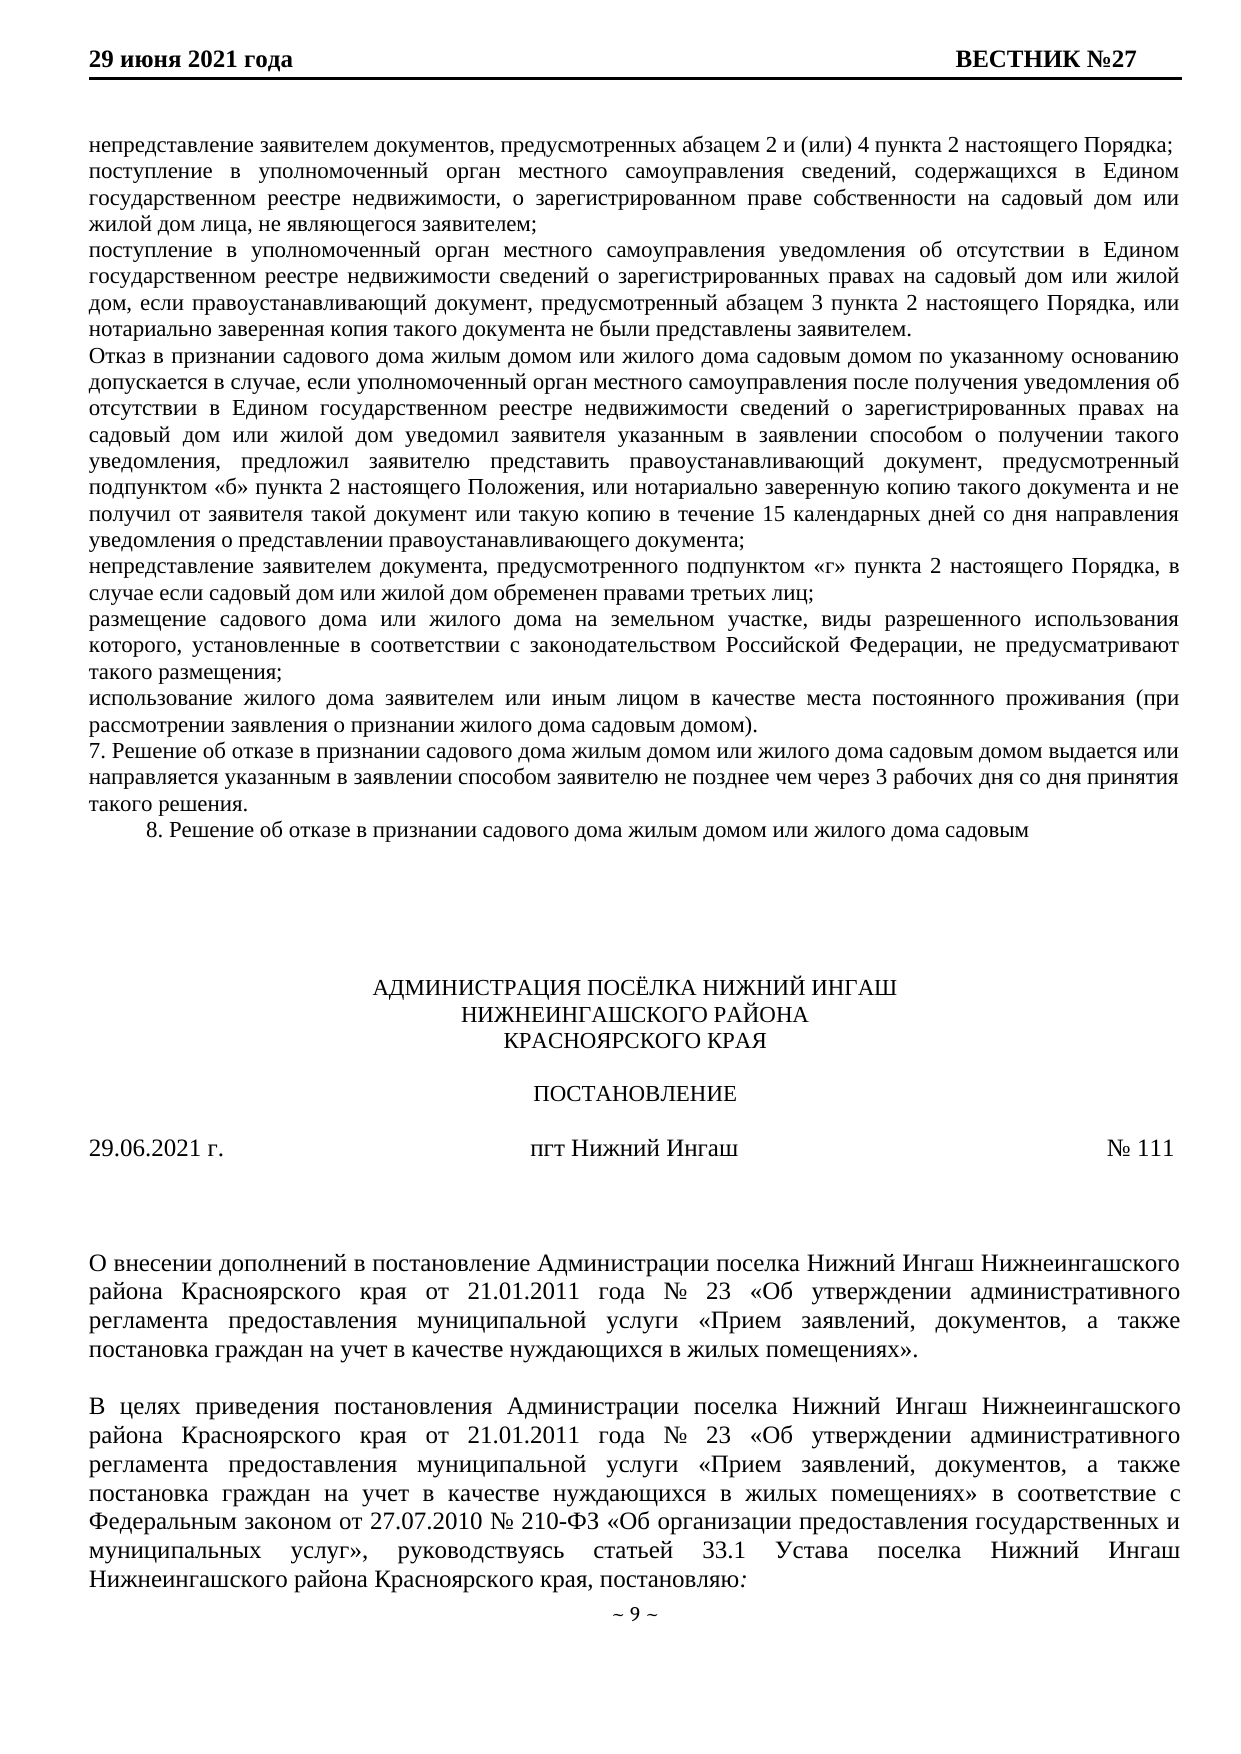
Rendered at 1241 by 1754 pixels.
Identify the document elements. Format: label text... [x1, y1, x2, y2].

text 29.06.2021 г. пгт Нижний Ингаш № 111 [89, 1133, 1181, 1161]
text поступление в уполномоченный орган местного самоуправления уведомления об отсутствии в Едином государственном реестре недвижимости сведений о зарегистрированных правах на садовый дом или жилой дом, если правоустанавливающий документ, предусмотренный абзацем 3 пункта 2 настоящего Порядка, или нотариально заверенная копия такого документа не были представлены заявителем. [89, 236, 1181, 342]
text использование жилого дома заявителем или иным лицом в качестве места постоянного проживания (при рассмотрении заявления о признании жилого дома садовым домом). [89, 684, 1181, 737]
text Отказ в признании садового дома жилым домом или жилого дома садовым домом по указанному основанию допускается в случае, если уполномоченный орган местного самоуправления после получения уведомления об отсутствии в Едином государственном реестре недвижимости сведений о зарегистрированных правах на садовый дом или жилой дом уведомил заявителя указанным в заявлении способом о получении такого уведомления, предложил заявителю представить правоустанавливающий документ, предусмотренный подпунктом «б» пункта 2 настоящего Положения, или нотариально заверенную копию такого документа и не получил от заявителя такой документ или такую копию в течение 15 календарных дней со дня направления уведомления о представлении правоустанавливающего документа; [89, 342, 1181, 552]
text НИЖНЕИНГАШСКОГО РАЙОНА [89, 1001, 1181, 1027]
text АДМИНИСТРАЦИЯ ПОСЁЛКА НИЖНИЙ ИНГАШ [89, 974, 1181, 1001]
text размещение садового дома или жилого дома на земельном участке, виды разрешенного использования которого, установленные в соответствии с законодательством Российской Федерации, не предусматривают такого размещения; [89, 605, 1181, 684]
text непредставление заявителем документа, предусмотренного подпунктом «г» пункта 2 настоящего Порядка, в случае если садовый дом или жилой дом обременен правами третьих лиц; [89, 552, 1181, 605]
text поступление в уполномоченный орган местного самоуправления сведений, содержащихся в Едином государственном реестре недвижимости, о зарегистрированном праве собственности на садовый дом или жилой дом лица, не являющегося заявителем; [89, 157, 1181, 236]
text КРАСНОЯРСКОГО КРАЯ [89, 1027, 1181, 1053]
text 7. Решение об отказе в признании садового дома жилым домом или жилого дома садовым домом выдается или направляется указанным в заявлении способом заявителю не позднее чем через 3 рабочих дня со дня принятия такого решения. [89, 737, 1181, 816]
text ПОСТАНОВЛЕНИЕ [89, 1080, 1181, 1106]
text непредставление заявителем документов, предусмотренных абзацем 2 и (или) 4 пункта 2 настоящего Порядка; [89, 131, 1181, 157]
text О внесении дополнений в постановление Администрации поселка Нижний Ингаш Нижнеингашского района Красноярского края от 21.01.2011 года № 23 «Об утверждении административного регламента предоставления муниципальной услуги «Прием заявлений, документов, а также постановка граждан на учет в качестве нуждающихся в жилых помещениях». [89, 1248, 1181, 1363]
text В целях приведения постановления Администрации поселка Нижний Ингаш Нижнеингашского района Красноярского края от 21.01.2011 года № 23 «Об утверждении административного регламента предоставления муниципальной услуги «Прием заявлений, документов, а также постановка граждан на учет в качестве нуждающихся в жилых помещениях» в соответствие с Федеральным законом от 27.07.2010 № 210-ФЗ «Об организации предоставления государственных и муниципальных услуг», руководствуясь статьей 33.1 Устава поселка Нижний Ингаш Нижнеингашского района Красноярского края, постановляю: [89, 1391, 1181, 1593]
text 8. Решение об отказе в признании садового дома жилым домом или жилого дома садовым [89, 816, 1181, 842]
